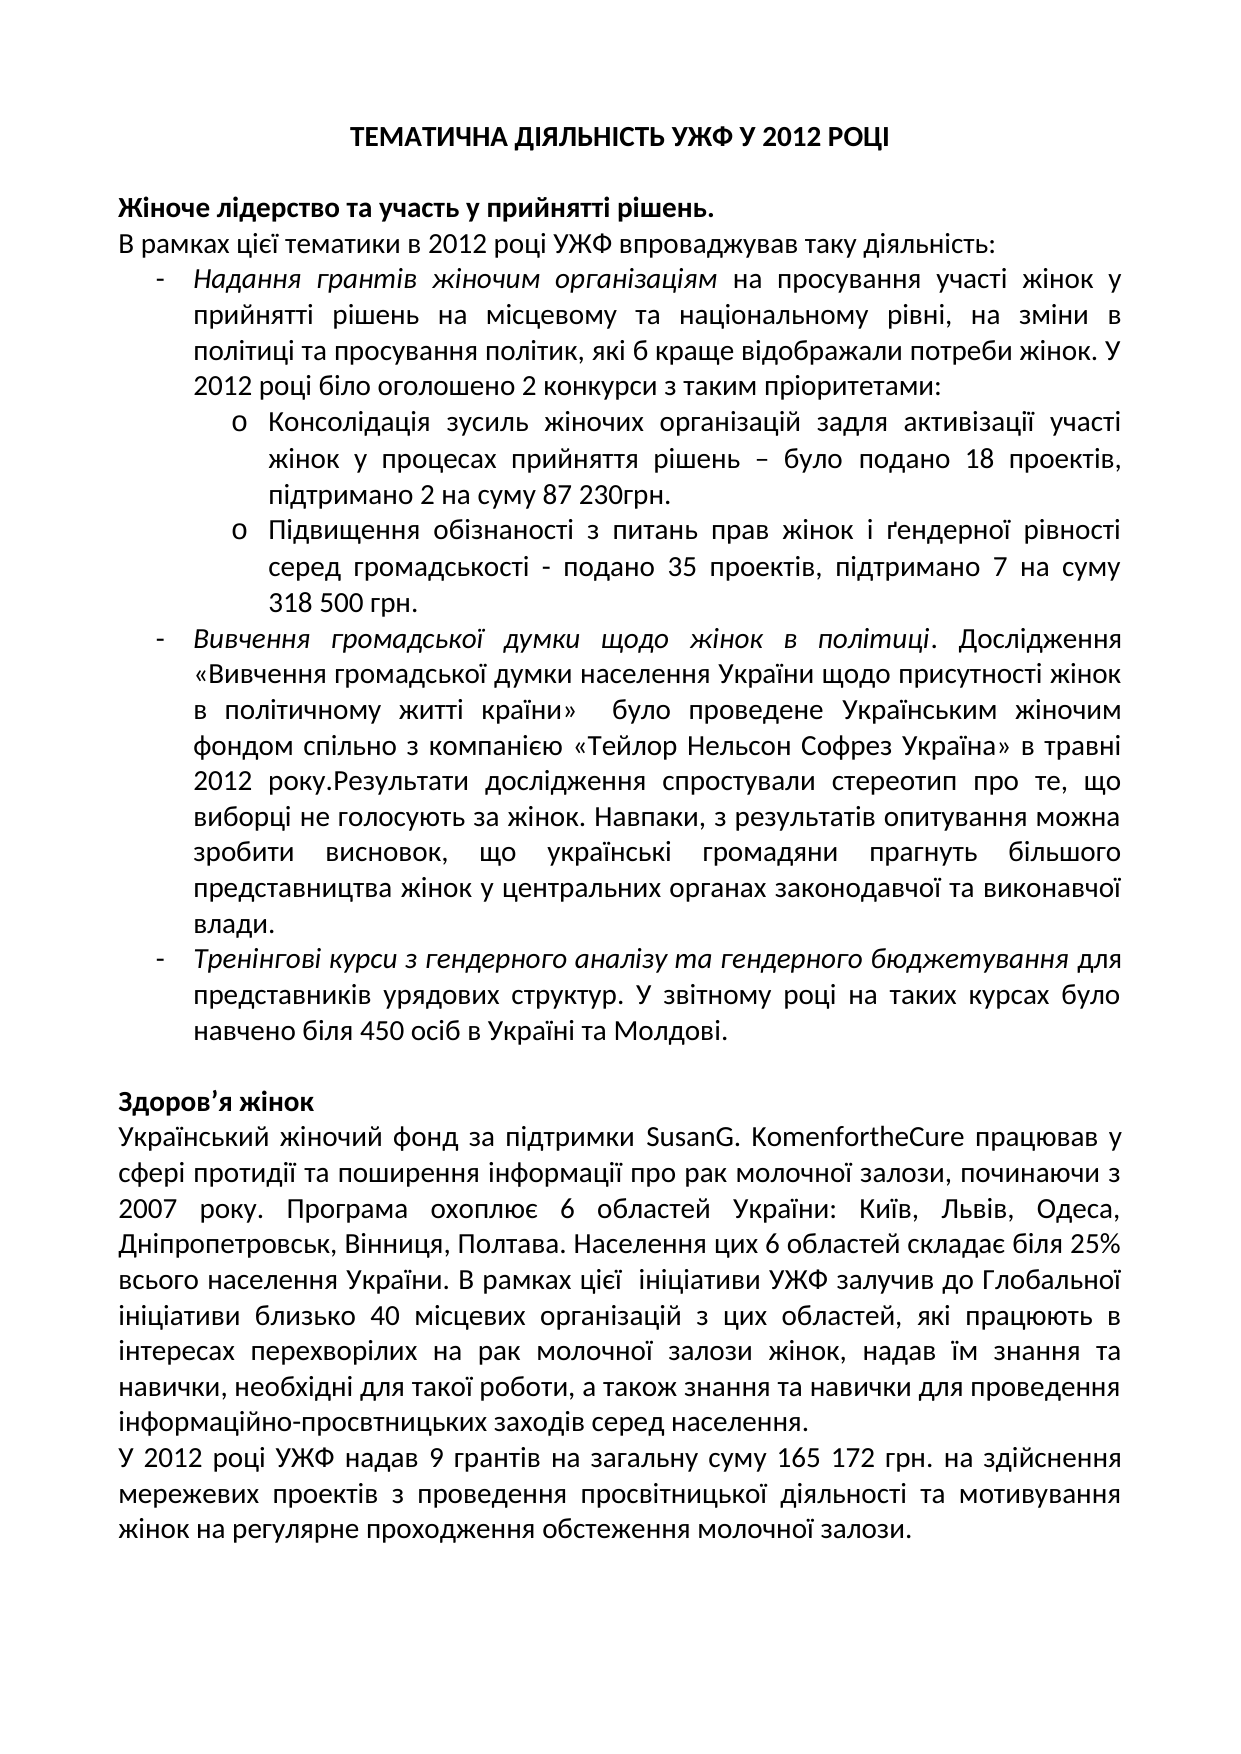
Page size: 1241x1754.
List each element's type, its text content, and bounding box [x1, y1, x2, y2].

list Вивчення громадської думки щодо жінок в політиці. Дослідження «Вивчення громадської думки населення України щодо присутності жінок в політичному житті країни» було проведене Українським жіночим фондом спільно з компанією «Тейлор Нельсон Софрез Україна» в травні 2012 року.Результати дослідження спростували стереотип про те, що виборці не голосують за жінок. Навпаки, з результатів опитування можна зробити висновок, що українські громадяни прагнуть більшого представництва жінок у центральних органах законодавчої та виконавчої влади. [156, 620, 1122, 940]
text Здоров’я жінок [118, 1083, 1122, 1118]
list Тренінгові курси з гендерного аналізу та гендерного бюджетування для представників урядових структур. У звітному році на таких курсах було навчено біля 450 осіб в Україні та Молдові. [156, 940, 1122, 1047]
text ТЕМАТИЧНА ДІЯЛЬНІСТЬ УЖФ У 2012 РОЦІ [118, 118, 1122, 154]
text Жіноче лідерство та участь у прийнятті рішень. [118, 189, 1122, 225]
list Підвищення обізнаності з питань прав жінок і ґендерної рівності серед громадськості - подано 35 проектів, підтримано 7 на суму 318 500 грн. [231, 511, 1122, 620]
text Український жіночий фонд за підтримки SusanG. KomenfortheCure працював у сфері протидії та поширення інформації про рак молочної залози, починаючи з 2007 року. Програма охоплює 6 областей України: Київ, Львів, Одеса, Дніпропетровськ, Вінниця, Полтава. Населення цих 6 областей складає біля 25% всього населення України. В рамках цієї ініціативи УЖФ залучив до Глобальної ініціативи близько 40 місцевих організацій з цих областей, які працюють в інтересах перехворілих на рак молочної залози жінок, надав їм знання та навички, необхідні для такої роботи, а також знання та навички для проведення інформаційно-просвтницьких заходів серед населення. [118, 1118, 1122, 1439]
list Консолідація зусиль жіночих організацій задля активізації участі жінок у процесах прийняття рішень – було подано 18 проектів, підтримано 2 на суму 87 230грн. [231, 403, 1122, 511]
text У 2012 році УЖФ надав 9 грантів на загальну суму 165 172 грн. на здійснення мережевих проектів з проведення просвітницької діяльності та мотивування жінок на регулярне проходження обстеження молочної залози. [118, 1439, 1122, 1546]
list Надання грантів жіночим організаціям на просування участі жінок у прийнятті рішень на місцевому та національному рівні, на зміни в політиці та просування політик, які б краще відображали потреби жінок. У 2012 році біло оголошено 2 конкурси з таким пріоритетами: [156, 261, 1122, 403]
text В рамках цієї тематики в 2012 році УЖФ впроваджував таку діяльність: [118, 225, 1122, 261]
